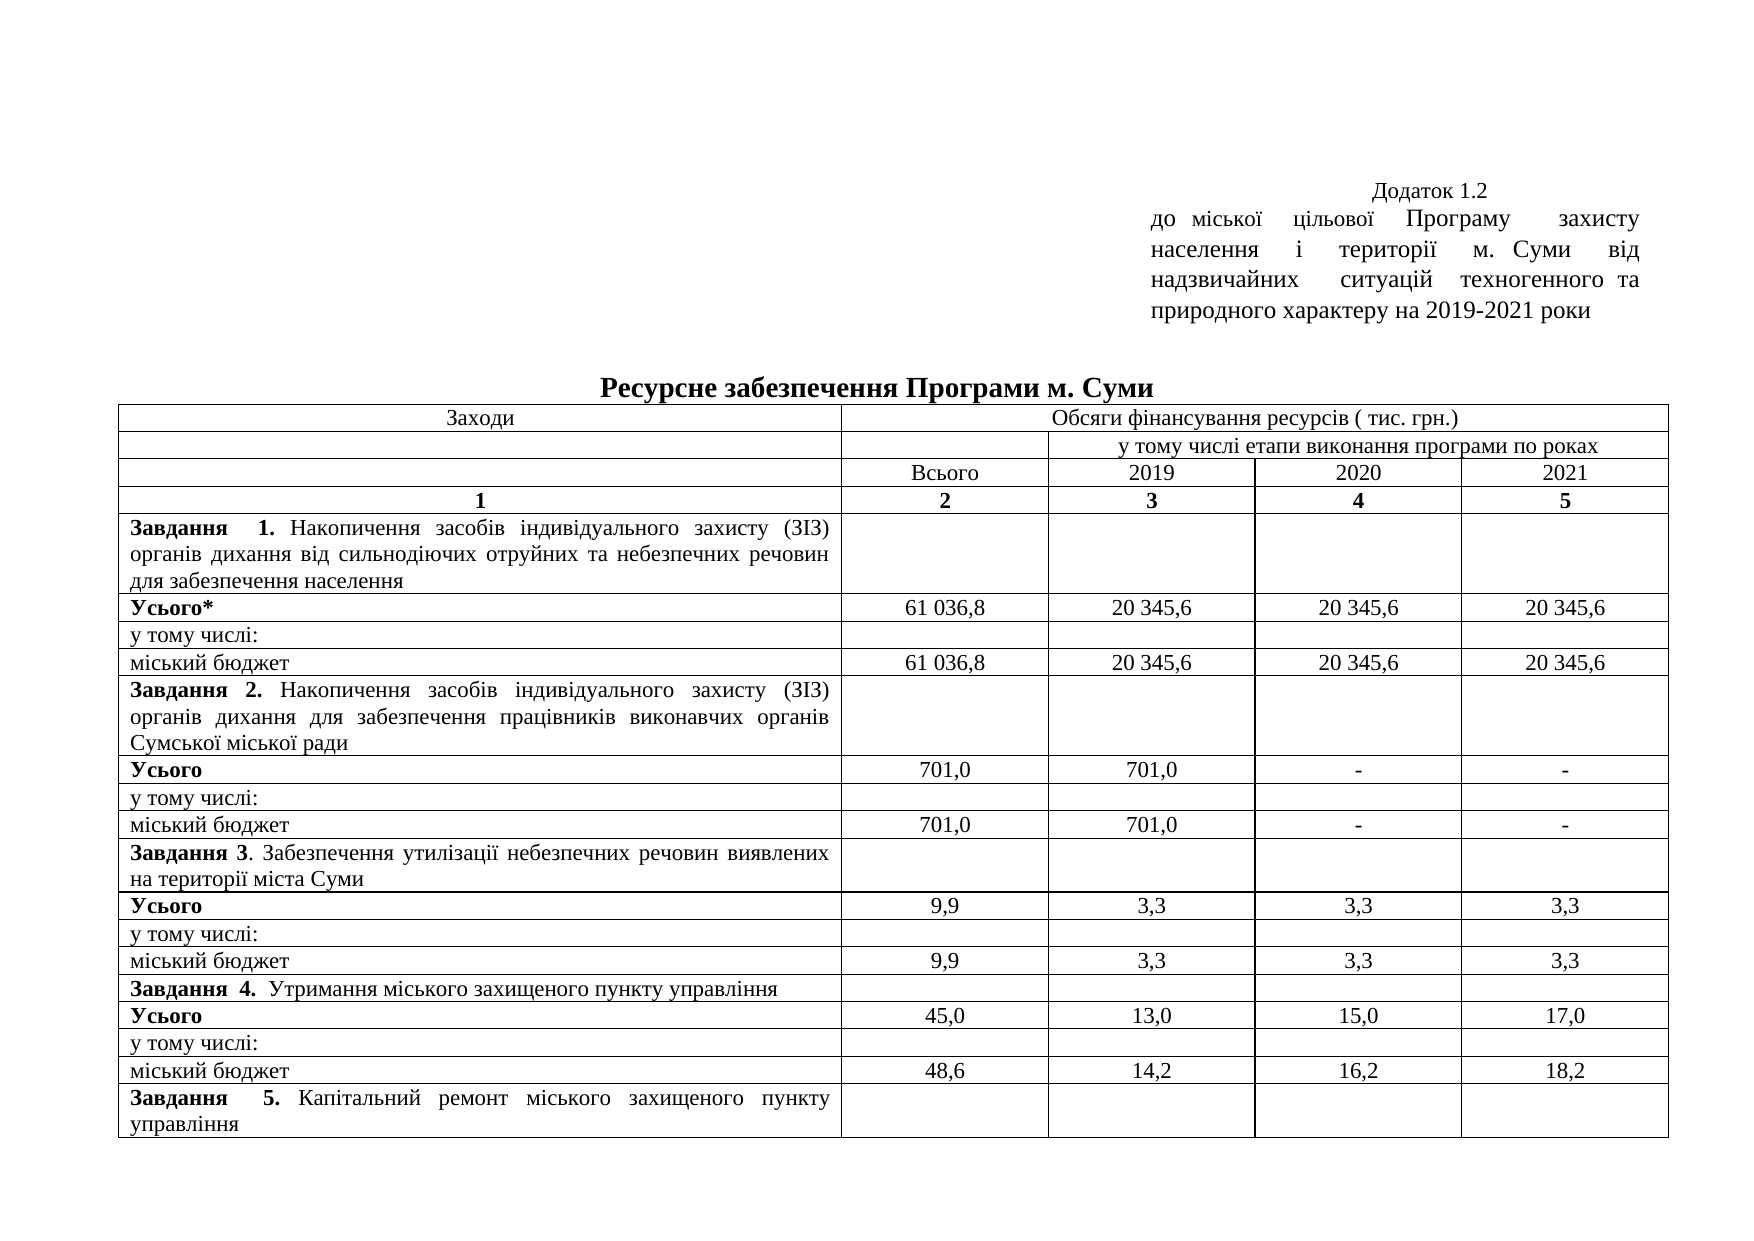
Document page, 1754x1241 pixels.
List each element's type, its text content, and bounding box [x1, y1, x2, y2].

table_header Заходи [119, 405, 841, 431]
table_cell у тому числі: [119, 920, 841, 946]
table_cell 14,2 [1049, 1057, 1254, 1083]
table_cell 2 [842, 487, 1048, 513]
table_cell [842, 514, 1048, 593]
table_cell [842, 1084, 1048, 1137]
table_cell [842, 975, 1048, 1001]
table_cell [1462, 784, 1668, 810]
table_cell [1256, 920, 1461, 946]
table_cell [119, 432, 841, 458]
table_cell 5 [1462, 487, 1668, 513]
table_cell Завдання 2. Накопичення засобів індивідуального захисту (ЗІЗ) органів дихання для забезпечення працівників виконавчих органів Сумської міської ради [119, 676, 841, 755]
table_cell Завдання 5. Капітальний ремонт міського захищеного пункту управління [119, 1084, 841, 1137]
table_cell міський бюджет [119, 947, 841, 973]
table_cell 18,2 [1462, 1057, 1668, 1083]
table_cell [1462, 1084, 1668, 1137]
table_cell [1049, 1084, 1254, 1137]
table_cell Усього [119, 756, 841, 783]
table_cell [1256, 1029, 1461, 1056]
table_cell [842, 1029, 1048, 1056]
table_cell [1049, 839, 1254, 891]
table_cell Усього [119, 893, 841, 919]
table_cell 17,0 [1462, 1002, 1668, 1028]
table_cell 20 345,6 [1049, 594, 1254, 621]
table_cell Всього [842, 459, 1048, 486]
table_cell 20 345,6 [1462, 649, 1668, 675]
table_cell у тому числі: [119, 784, 841, 810]
table_cell Завдання 1. Накопичення засобів індивідуального захисту (ЗІЗ) органів дихання від сильнодіючих отруйних та небезпечних речовин для забезпечення населення [119, 514, 841, 593]
text Ресурсне забезпечення Програми м. Суми [118, 370, 1636, 403]
table_header Обсяги фінансування ресурсів ( тис. грн.) [842, 405, 1668, 431]
table_cell 20 345,6 [1256, 594, 1461, 621]
table_cell [842, 839, 1048, 891]
table_cell [119, 459, 841, 486]
table_cell 2019 [1049, 459, 1254, 486]
table_cell Завдання 4. Утримання міського захищеного пункту управління [119, 975, 841, 1001]
table_cell [1256, 975, 1461, 1001]
table_cell - [1462, 756, 1668, 783]
table_cell у тому числі: [119, 1029, 841, 1056]
table_cell 13,0 [1049, 1002, 1254, 1028]
table_cell 2021 [1462, 459, 1668, 486]
table_cell [842, 676, 1048, 755]
table_cell [1049, 514, 1254, 593]
table_cell Усього* [119, 594, 841, 621]
table_cell 3,3 [1462, 947, 1668, 973]
table_cell [1462, 975, 1668, 1001]
table_cell 20 345,6 [1256, 649, 1461, 675]
table_cell [1462, 622, 1668, 648]
table_cell 4 [1256, 487, 1461, 513]
table_cell Усього [119, 1002, 841, 1028]
table_cell [842, 622, 1048, 648]
table_cell [1049, 784, 1254, 810]
table_cell [842, 432, 1048, 458]
table_cell [1462, 676, 1668, 755]
table_cell [1256, 622, 1461, 648]
table_cell 45,0 [842, 1002, 1048, 1028]
table_cell 701,0 [1049, 756, 1254, 783]
table_cell 3,3 [1049, 893, 1254, 919]
text Додаток 1.2 [1298, 177, 1636, 203]
table_cell міський бюджет [119, 811, 841, 838]
table_cell у тому числі: [119, 622, 841, 648]
table_cell 1 [119, 487, 841, 513]
table_cell [1462, 1029, 1668, 1056]
table_cell 701,0 [842, 811, 1048, 838]
table_cell [1462, 920, 1668, 946]
table_cell 701,0 [1049, 811, 1254, 838]
table_cell [842, 920, 1048, 946]
table_cell міський бюджет [119, 649, 841, 675]
table_cell [1049, 676, 1254, 755]
table_cell - [1256, 811, 1461, 838]
table_cell 3,3 [1256, 947, 1461, 973]
table_cell [1256, 784, 1461, 810]
table_cell 20 345,6 [1462, 594, 1668, 621]
table_cell [1462, 514, 1668, 593]
table_cell 701,0 [842, 756, 1048, 783]
table_cell [1462, 839, 1668, 891]
table_cell 61 036,8 [842, 594, 1048, 621]
table_cell 9,9 [842, 893, 1048, 919]
table_cell [1256, 514, 1461, 593]
table_cell 16,2 [1256, 1057, 1461, 1083]
table_cell [1256, 839, 1461, 891]
table_cell 2020 [1256, 459, 1461, 486]
table_cell 15,0 [1256, 1002, 1461, 1028]
table_cell 9,9 [842, 947, 1048, 973]
table_cell 3,3 [1462, 893, 1668, 919]
table_cell міський бюджет [119, 1057, 841, 1083]
table_cell у тому числі етапи виконання програми по роках [1049, 432, 1668, 458]
table_cell 3,3 [1049, 947, 1254, 973]
table_cell [1256, 676, 1461, 755]
table_cell [842, 784, 1048, 810]
table_cell 48,6 [842, 1057, 1048, 1083]
table_cell 20 345,6 [1049, 649, 1254, 675]
table_cell - [1256, 756, 1461, 783]
table_cell Завдання 3. Забезпечення утилізації небезпечних речовин виявлених на території міста Суми [119, 839, 841, 891]
table_cell [1049, 975, 1254, 1001]
table_cell [1049, 1029, 1254, 1056]
table_cell - [1462, 811, 1668, 838]
table_cell 61 036,8 [842, 649, 1048, 675]
table_cell 3 [1049, 487, 1254, 513]
table_cell [1256, 1084, 1461, 1137]
table_cell [1049, 920, 1254, 946]
text до міської цільової Програму захисту населення і території м. Суми від надзвичайних ситуацій техногенного та природного характеру на 2019-2021 роки [1151, 203, 1640, 323]
table_cell 3,3 [1256, 893, 1461, 919]
table_cell [1049, 622, 1254, 648]
